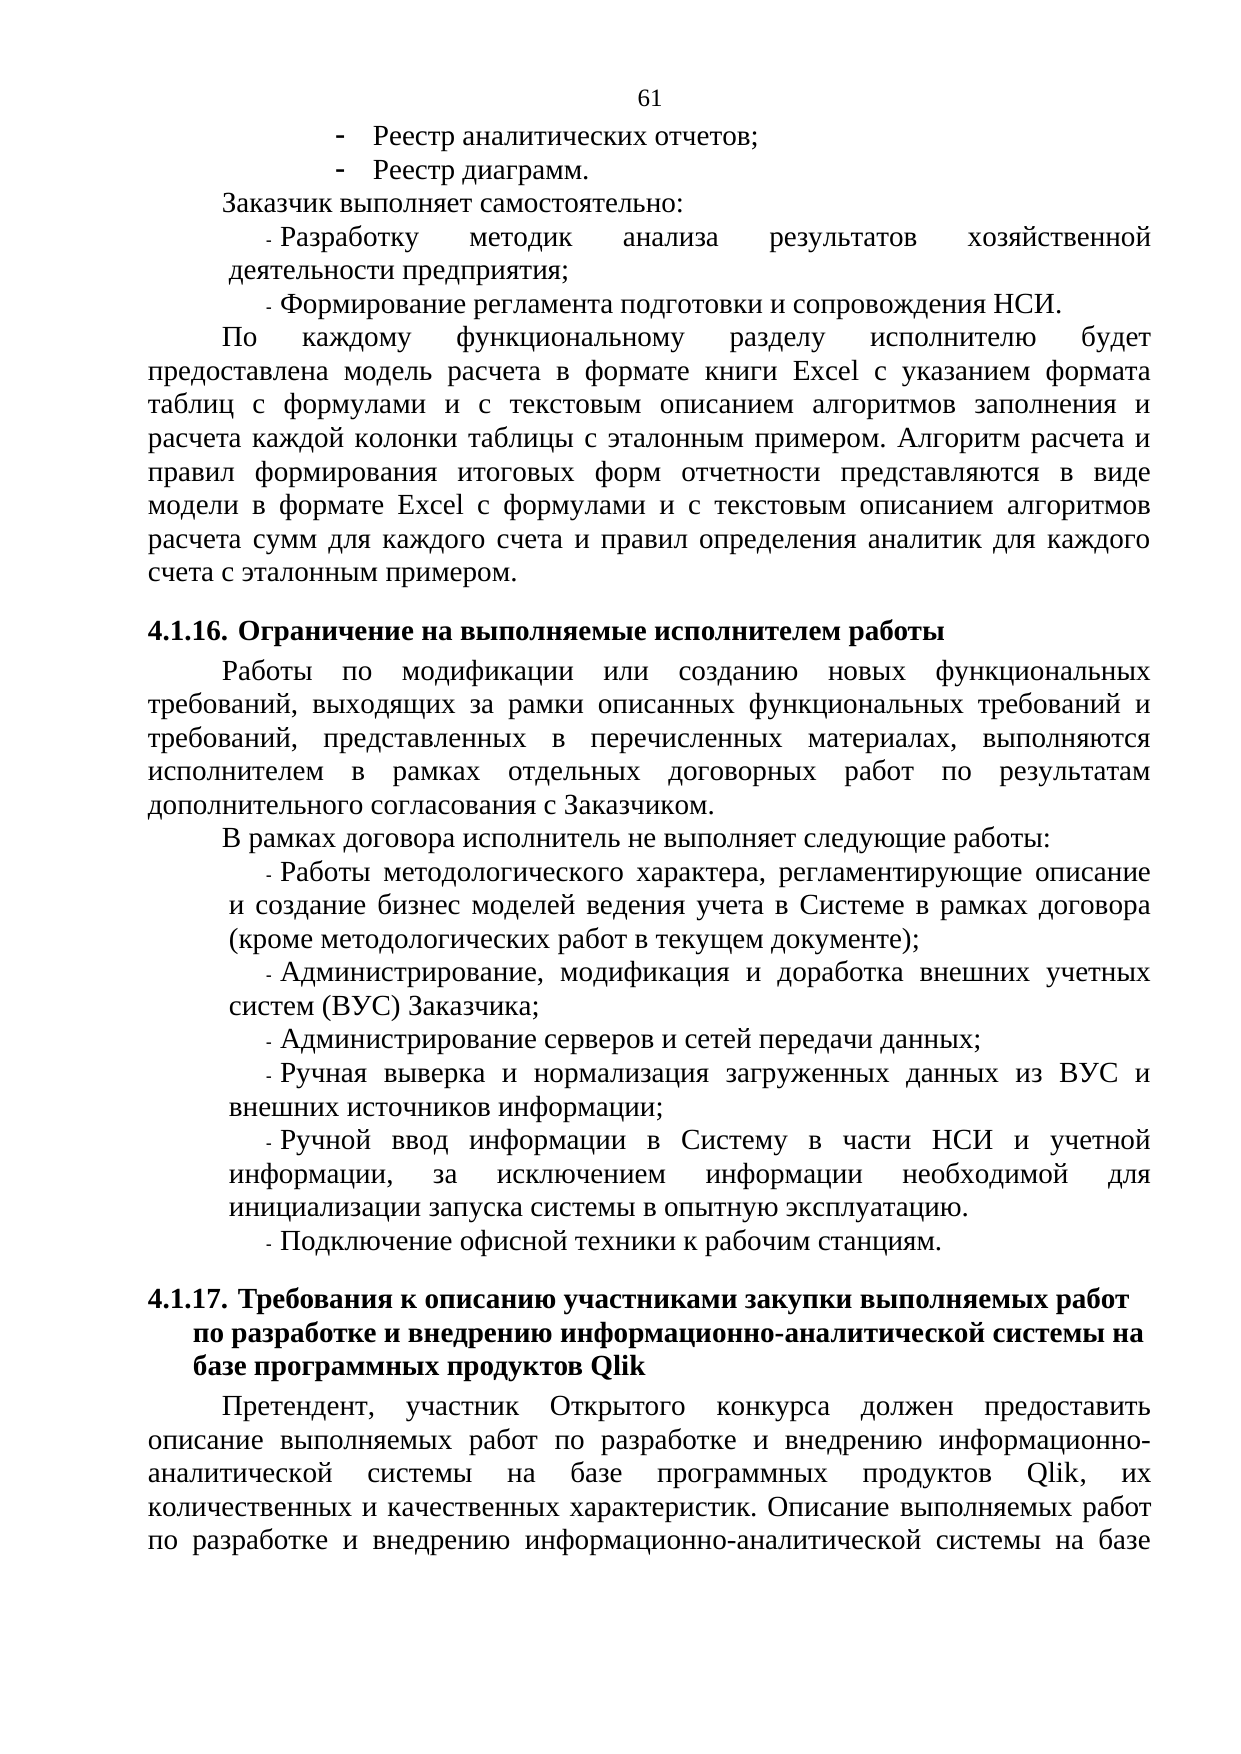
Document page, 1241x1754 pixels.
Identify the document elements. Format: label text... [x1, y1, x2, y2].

list Ручной ввод информации в Систему в части НСИ и учетной информации, за исключением информации необходимой для инициализации запуска системы в опытную эксплуатацию. [229, 1122, 1152, 1223]
list Формирование регламента подготовки и сопровождения НСИ. [229, 286, 1152, 319]
text По каждому функциональному разделу исполнителю будет предоставлена модель расчета в формате книги Excel с указанием формата таблиц с формулами и с текстовым описанием алгоритмов заполнения и расчета каждой колонки таблицы с эталонным примером. Алгоритм расчета и правил формирования итоговых форм отчетности представляются в виде модели в формате Excel с формулами и c текстовым описанием алгоритмов расчета сумм для каждого счета и правил определения аналитик для каждого счета с эталонным примером. [148, 319, 1152, 588]
list Администрирование серверов и сетей передачи данных; [229, 1022, 1152, 1055]
list Подключение офисной техники к рабочим станциям. [229, 1223, 1152, 1256]
text Заказчик выполняет самостоятельно: [148, 185, 1152, 219]
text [148, 1388, 1152, 1556]
list Работы методологического характера, регламентирующие описание и создание бизнес моделей ведения учета в Системе в рамках договора (кроме методологических работ в текущем документе); [229, 854, 1152, 954]
list Администрирование, модификация и доработка внешних учетных систем (ВУС) Заказчика; [229, 954, 1152, 1022]
text В рамках договора исполнитель не выполняет следующие работы: [148, 820, 1152, 854]
subtitle Ограничение на выполняемые исполнителем работы [148, 613, 1152, 646]
list Разработку методик анализа результатов хозяйственной деятельности предприятия; [229, 219, 1152, 286]
list Реестр диаграмм. [335, 152, 1152, 185]
list Реестр аналитических отчетов; [335, 118, 1152, 152]
subtitle Требования к описанию участниками закупки выполняемых работ по разработке и внедрению информационно-аналитической системы на базе программных продуктов Qlik [148, 1281, 1152, 1382]
text Работы по модификации или созданию новых функциональных требований, выходящих за рамки описанных функциональных требований и требований, представленных в перечисленных материалах, выполняются исполнителем в рамках отдельных договорных работ по результатам дополнительного согласования с Заказчиком. [148, 653, 1152, 820]
list Ручная выверка и нормализация загруженных данных из ВУС и внешних источников информации; [229, 1055, 1152, 1122]
